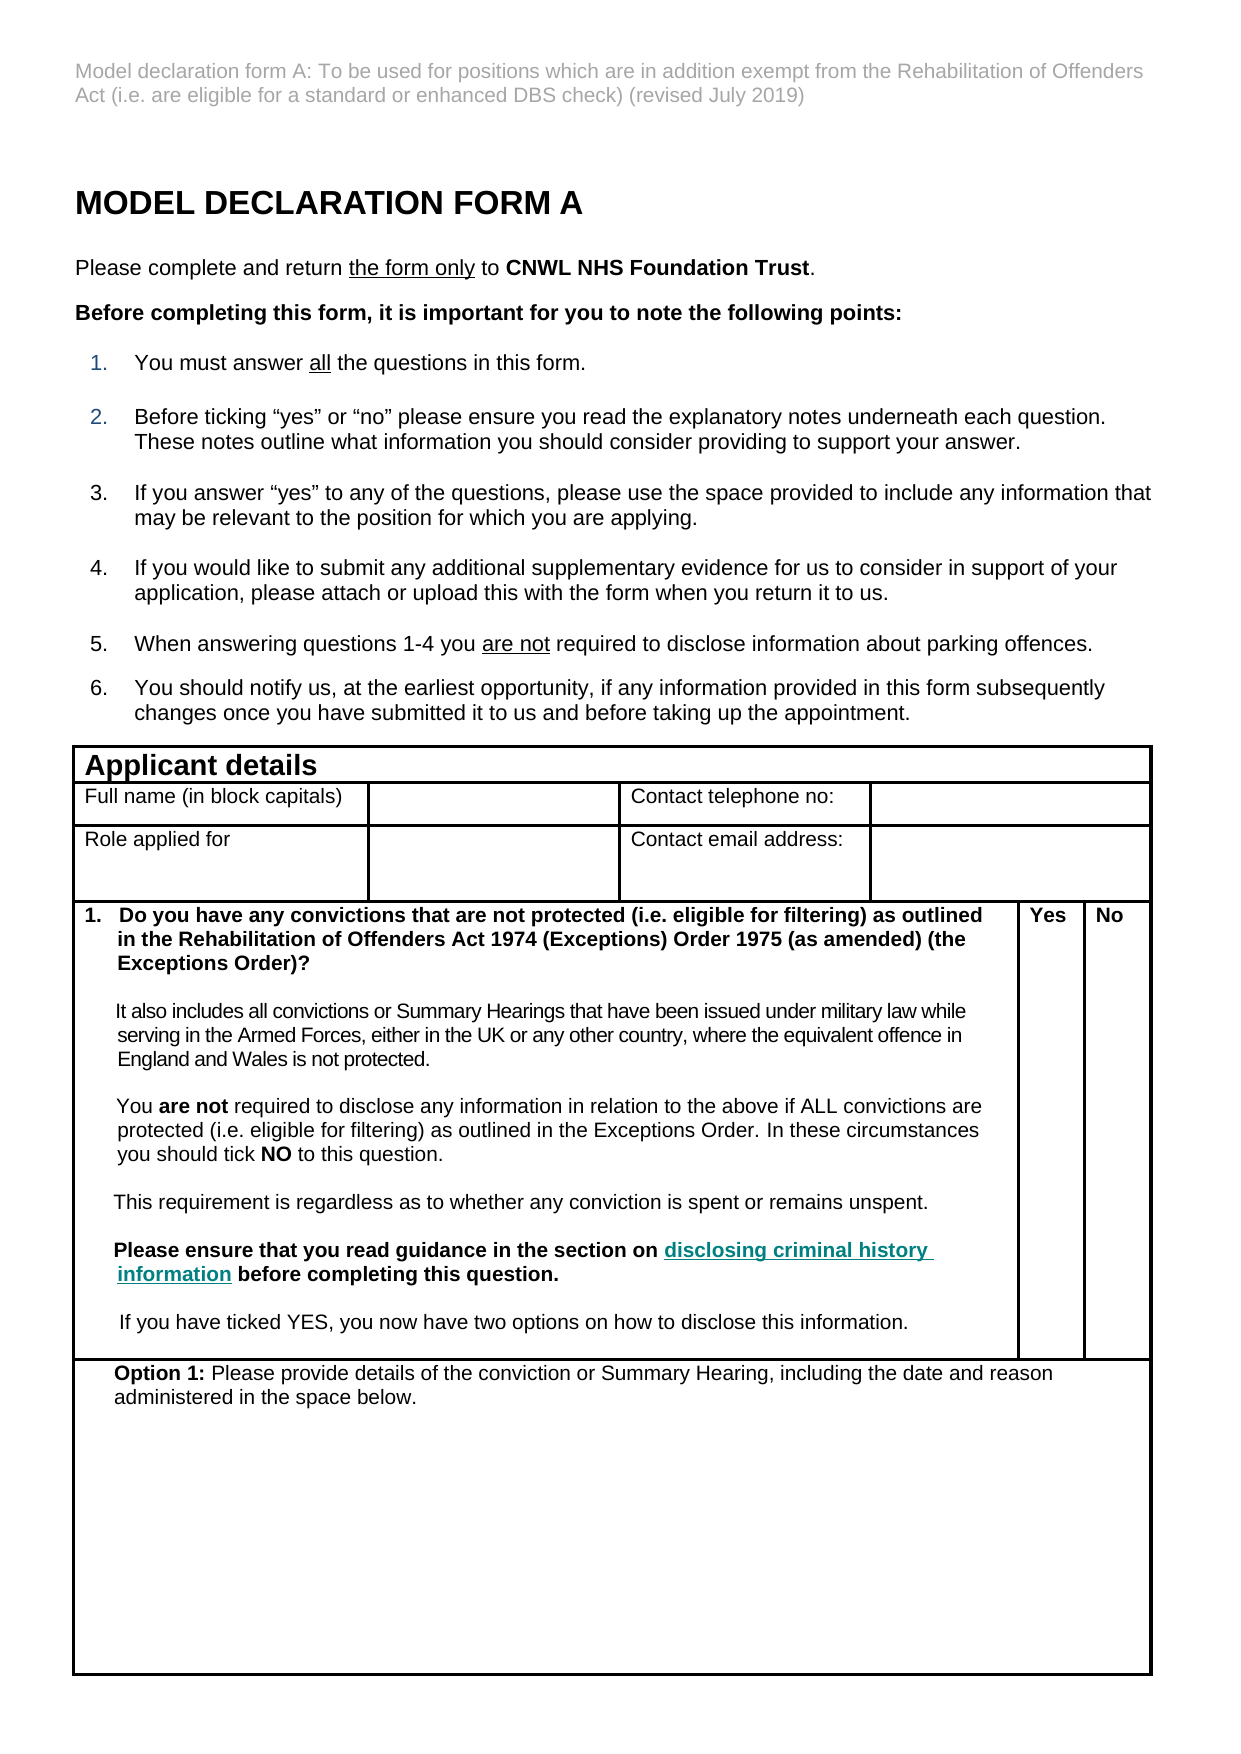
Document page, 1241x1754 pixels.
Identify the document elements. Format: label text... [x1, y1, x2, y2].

table_cell Contact telephone no: [621, 784, 869, 823]
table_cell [75, 1361, 1149, 1672]
table_cell [370, 827, 618, 899]
table_cell [872, 784, 1149, 823]
table_cell Full name (in block capitals) [75, 784, 367, 823]
table_cell Role applied for [75, 827, 367, 899]
text Before completing this form, it is important for you to note the following points: [75, 299, 1165, 324]
subtitle MODEL DECLARATION FORM A [75, 183, 1165, 221]
table_cell No [1086, 903, 1149, 1358]
table_cell Yes [1020, 903, 1083, 1358]
table_cell [872, 827, 1149, 899]
table_cell Contact email address: [621, 827, 869, 899]
table_cell [370, 784, 618, 823]
table_header Applicant details [75, 748, 1149, 781]
list You should notify us, at the earliest opportunity, if any information provided in this form subsequently changes once you have submitted it to us and before taking up the appointment. [90, 675, 1165, 744]
table_cell 1. Do you have any convictions that are not protected (i.e. eligible for filtering) as outlined in the Rehabilitation of Offenders Act 1974 (Exceptions) Order 1975 (as amended) (the Exceptions Order)? It also includes all convictions or Summary Hearings that have been issued under military law while serving in the Armed Forces, either in the UK or any other country, where the equivalent offence in England and Wales is not protected. You are not required to disclose any information in relation to the above if ALL convictions are protected (i.e. eligible for filtering) as outlined in the Exceptions Order. In these circumstances you should tick NO to this question. This requirement is regardless as to whether any conviction is spent or remains unspent. Please ensure that you read guidance in the section on disclosing criminal history information before completing this question. If you have ticked YES, you now have two options on how to disclose this information. [75, 903, 1017, 1358]
list When answering questions 1-4 you are not required to disclose information about parking offences. [90, 631, 1165, 675]
list If you would like to submit any additional supplementary evidence for us to consider in support of your application, please attach or upload this with the form when you return it to us. [90, 555, 1165, 605]
text Please complete and return the form only to CNWL NHS Foundation Trust. [75, 255, 1165, 299]
list You must answer all the questions in this form. [90, 350, 1165, 404]
list Before ticking “yes” or “no” please ensure you read the explanatory notes underneath each question. These notes outline what information you should consider providing to support your answer. [90, 404, 1165, 454]
list If you answer “yes” to any of the questions, please use the space provided to include any information that may be relevant to the position for which you are applying. [90, 479, 1165, 530]
